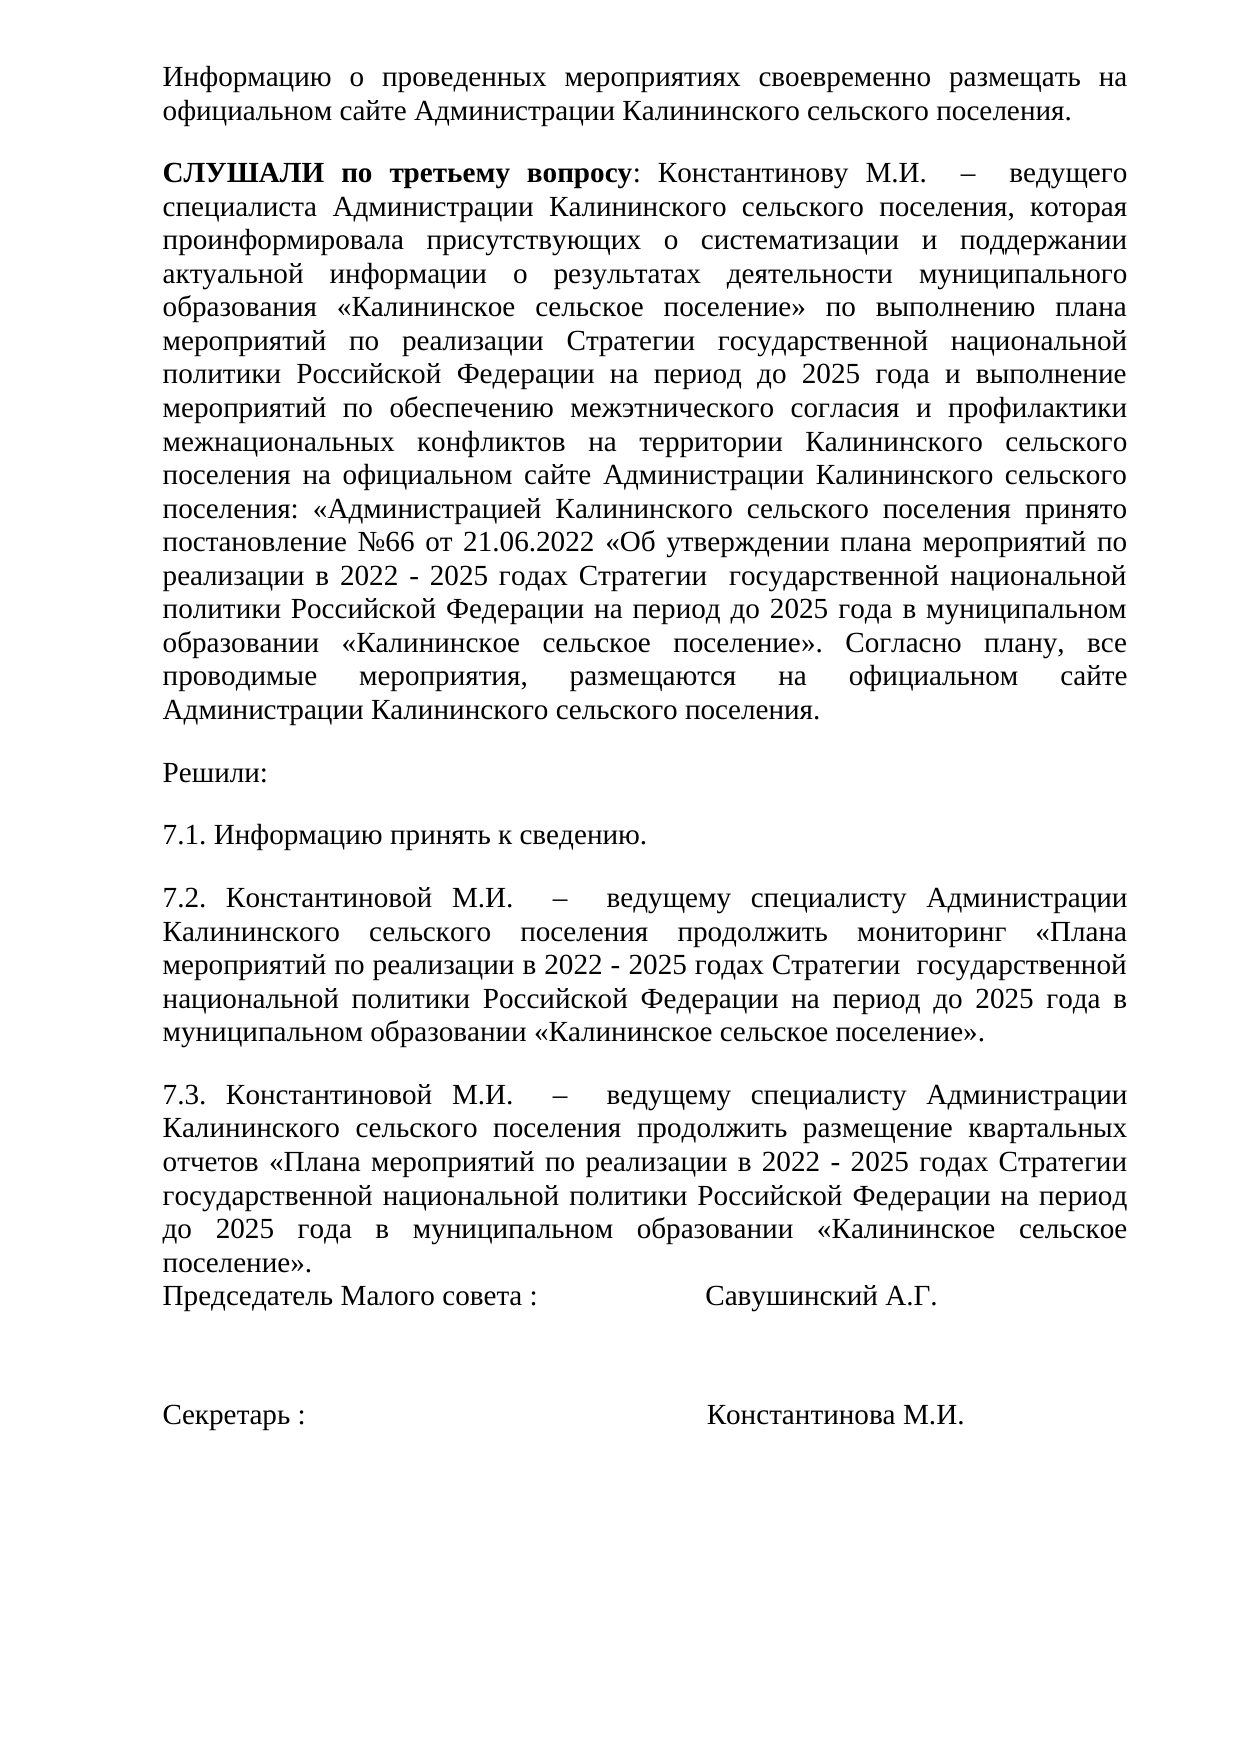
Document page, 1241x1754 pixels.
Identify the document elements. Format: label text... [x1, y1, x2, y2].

text Председатель Малого совета : Савушинский А.Г. [162, 1278, 1128, 1312]
text Секретарь : Константинова М.И. [162, 1397, 1128, 1431]
text СЛУШАЛИ по третьему вопросу: Константинову М.И. – ведущего специалиста Администрации Калининского сельского поселения, которая проинформировала присутствующих о систематизации и поддержании актуальной информации о результатах деятельности муниципального образования «Калининское сельское поселение» по выполнению плана мероприятий по реализации Стратегии государственной национальной политики Российской Федерации на период до 2025 года и выполнение мероприятий по обеспечению межэтнического согласия и профилактики межнациональных конфликтов на территории Калининского сельского поселения на официальном сайте Администрации Калининского сельского поселения: «Администрацией Калининского сельского поселения принято постановление №66 от 21.06.2022 «Об утверждении плана мероприятий по реализации в 2022 - 2025 годах Стратегии государственной национальной политики Российской Федерации на период до 2025 года в муниципальном образовании «Калининское сельское поселение». Согласно плану, все проводимые мероприятия, размещаются на официальном сайте Администрации Калининского сельского поселения. [162, 155, 1128, 726]
text 7.2. Константиновой М.И. – ведущему специалисту Администрации Калининского сельского поселения продолжить мониторинг «Плана мероприятий по реализации в 2022 - 2025 годах Стратегии государственной национальной политики Российской Федерации на период до 2025 года в муниципальном образовании «Калининское сельское поселение». [162, 880, 1128, 1048]
text 7.1. Информацию принять к сведению. [162, 817, 1128, 851]
text Решили: [162, 755, 1128, 788]
text 7.3. Константиновой М.И. – ведущему специалисту Администрации Калининского сельского поселения продолжить размещение квартальных отчетов «Плана мероприятий по реализации в 2022 - 2025 годах Стратегии государственной национальной политики Российской Федерации на период до 2025 года в муниципальном образовании «Калининское сельское поселение». [162, 1077, 1128, 1278]
text Информацию о проведенных мероприятиях своевременно размещать на официальном сайте Администрации Калининского сельского поселения. [162, 59, 1128, 126]
